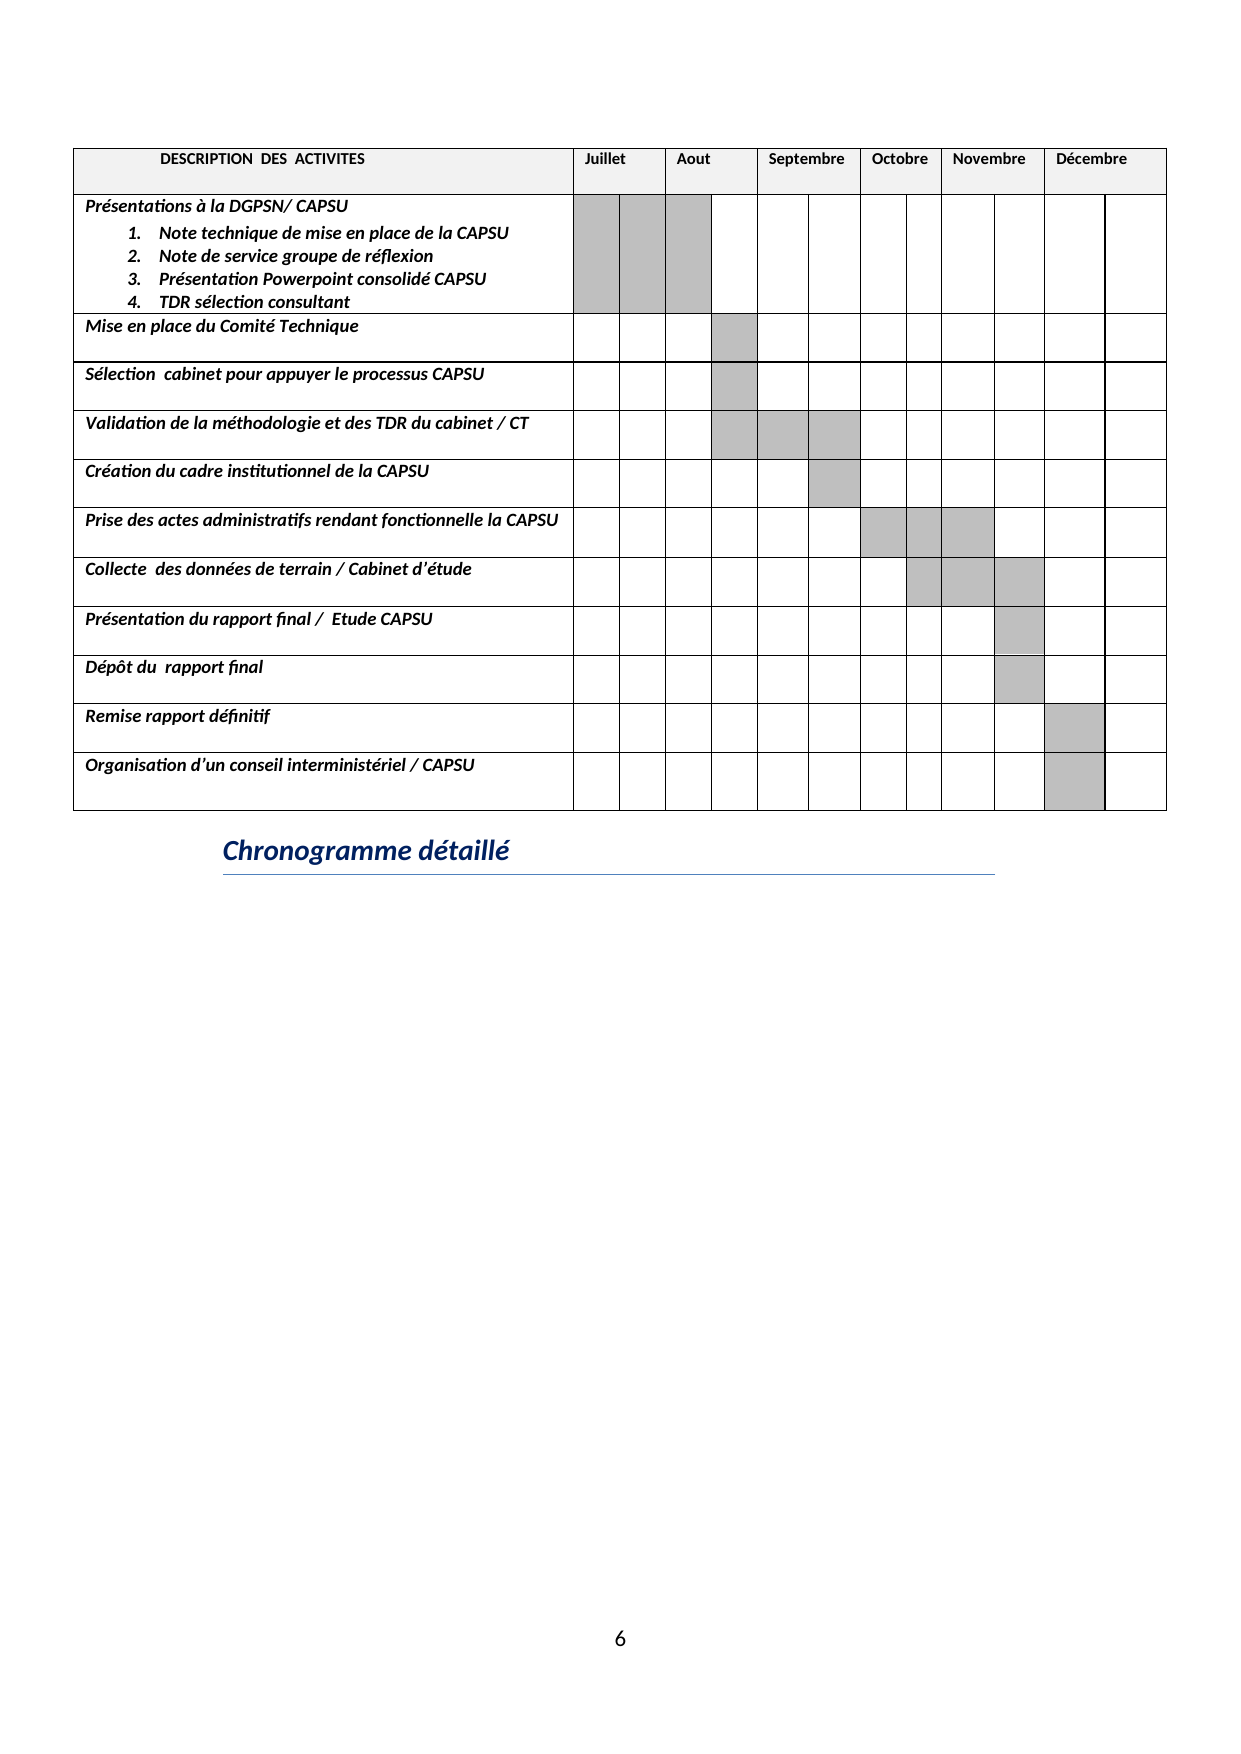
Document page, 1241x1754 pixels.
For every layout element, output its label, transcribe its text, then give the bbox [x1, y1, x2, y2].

table_cell [942, 195, 994, 313]
table_cell [809, 607, 860, 654]
table_cell [758, 753, 808, 810]
table_cell [758, 314, 808, 361]
table_cell [1106, 314, 1166, 361]
table_cell [942, 607, 994, 654]
table_cell [620, 656, 665, 703]
table_cell [907, 704, 941, 752]
table_cell [1106, 460, 1166, 507]
table_cell [574, 607, 619, 654]
table_cell [1106, 607, 1166, 654]
table_cell [758, 656, 808, 703]
table_cell [942, 656, 994, 703]
table_cell [1106, 558, 1166, 606]
table_cell [620, 460, 665, 507]
table_cell [942, 314, 994, 361]
table_cell [712, 195, 757, 313]
table_cell [620, 195, 665, 313]
table_cell [666, 195, 711, 313]
table_cell [861, 363, 906, 410]
table_header Aout [666, 149, 757, 194]
table_cell [758, 363, 808, 410]
table_cell [620, 314, 665, 361]
table_cell [620, 704, 665, 752]
table_cell [995, 656, 1044, 703]
table_cell [574, 704, 619, 752]
table_cell [620, 411, 665, 459]
table_cell [620, 607, 665, 654]
table_cell [809, 508, 860, 557]
table_cell [758, 460, 808, 507]
table_cell Validation de la méthodologie et des TDR du cabinet / CT [74, 411, 573, 459]
table_cell [1106, 195, 1166, 313]
table_cell [942, 363, 994, 410]
table_cell [666, 314, 711, 361]
table_cell [712, 607, 757, 654]
table_cell [995, 363, 1044, 410]
table_cell [809, 656, 860, 703]
table_cell [574, 508, 619, 557]
table_cell [1045, 508, 1104, 557]
table_cell [907, 508, 941, 557]
table_cell [620, 753, 665, 810]
table_cell [809, 363, 860, 410]
table_cell [666, 411, 711, 459]
table_cell [861, 314, 906, 361]
table_cell [666, 558, 711, 606]
table_cell [907, 607, 941, 654]
table_cell [942, 753, 994, 810]
table_cell [758, 558, 808, 606]
table_cell [861, 656, 906, 703]
table_cell [574, 753, 619, 810]
table_cell [620, 363, 665, 410]
table_cell [809, 460, 860, 507]
table_cell [758, 195, 808, 313]
table_cell [1045, 607, 1104, 654]
table_cell [995, 508, 1044, 557]
table_cell [574, 656, 619, 703]
table_cell [574, 411, 619, 459]
table_cell [666, 460, 711, 507]
table_cell [907, 314, 941, 361]
table_cell [907, 656, 941, 703]
table_cell [861, 411, 906, 459]
table_cell [712, 656, 757, 703]
table_cell [574, 460, 619, 507]
table_cell [666, 753, 711, 810]
table_header Décembre [1045, 149, 1166, 194]
table_cell [758, 704, 808, 752]
table_cell [758, 607, 808, 654]
table_cell Dépôt du rapport final [74, 656, 573, 703]
table_cell [995, 753, 1044, 810]
table_cell [1106, 508, 1166, 557]
table_cell Présentation du rapport final / Etude CAPSU [74, 607, 573, 654]
table_cell [809, 704, 860, 752]
table_header Octobre [861, 149, 941, 194]
table_cell [809, 314, 860, 361]
table_cell [712, 558, 757, 606]
table_cell [861, 753, 906, 810]
table_cell [1045, 195, 1104, 313]
table_cell [712, 704, 757, 752]
table_cell [995, 558, 1044, 606]
table_cell [809, 195, 860, 313]
table_cell [907, 195, 941, 313]
table_cell [1045, 314, 1104, 361]
table_cell [809, 558, 860, 606]
table_header Novembre [942, 149, 1044, 194]
table_cell Remise rapport définitif [74, 704, 573, 752]
table_cell [907, 558, 941, 606]
table_cell [861, 460, 906, 507]
table_cell [666, 607, 711, 654]
text Chronogramme détaillé [223, 832, 995, 874]
table_cell [1106, 411, 1166, 459]
table_cell [574, 363, 619, 410]
table_cell [995, 704, 1044, 752]
table_cell [942, 460, 994, 507]
table_cell [907, 460, 941, 507]
table_cell [995, 314, 1044, 361]
table_cell [861, 558, 906, 606]
table_cell [712, 363, 757, 410]
table_cell [861, 195, 906, 313]
table_cell [758, 508, 808, 557]
table_cell [809, 411, 860, 459]
table_cell [1045, 704, 1104, 752]
table_cell [574, 558, 619, 606]
table_cell [995, 195, 1044, 313]
table_cell [907, 411, 941, 459]
table_cell [995, 411, 1044, 459]
table_cell [1106, 656, 1166, 703]
table_cell Organisation d’un conseil interministériel / CAPSU [74, 753, 573, 810]
table_cell Sélection cabinet pour appuyer le processus CAPSU [74, 363, 573, 410]
table_cell [1045, 753, 1104, 810]
table_cell [666, 656, 711, 703]
table_cell [942, 411, 994, 459]
table_cell [907, 753, 941, 810]
table_cell [712, 411, 757, 459]
table_cell [861, 508, 906, 557]
table_cell [666, 363, 711, 410]
table_header Juillet [574, 149, 665, 194]
table_cell [861, 704, 906, 752]
table_header Septembre [758, 149, 860, 194]
table_cell [995, 607, 1044, 654]
table_cell [809, 753, 860, 810]
table_cell [666, 508, 711, 557]
table_cell [942, 558, 994, 606]
table_cell [620, 558, 665, 606]
table_cell Présentations à la DGPSN/ CAPSU Note technique de mise en place de la CAPSU Note de service groupe de réflexion Présentation Powerpoint consolidé CAPSU TDR sélection consultant [74, 195, 573, 313]
table_cell [1045, 411, 1104, 459]
table_cell [942, 508, 994, 557]
table_cell [574, 195, 619, 313]
table_cell [712, 460, 757, 507]
table_cell [574, 314, 619, 361]
table_cell Collecte des données de terrain / Cabinet d’étude [74, 558, 573, 606]
table_cell Création du cadre institutionnel de la CAPSU [74, 460, 573, 507]
table_cell [1045, 460, 1104, 507]
table_cell Mise en place du Comité Technique [74, 314, 573, 361]
table_cell [712, 508, 757, 557]
table_cell [907, 363, 941, 410]
table_cell [942, 704, 994, 752]
table_cell [1045, 363, 1104, 410]
table_cell [861, 607, 906, 654]
table_cell [758, 411, 808, 459]
table_cell [1106, 363, 1166, 410]
table_cell [712, 753, 757, 810]
table_cell [666, 704, 711, 752]
table_cell Prise des actes administratifs rendant fonctionnelle la CAPSU [74, 508, 573, 557]
table_cell [995, 460, 1044, 507]
table_cell [1045, 558, 1104, 606]
table_cell [712, 314, 757, 361]
table_cell [1045, 656, 1104, 703]
table_cell [1106, 704, 1166, 752]
table_cell [1106, 753, 1166, 810]
table_header DESCRIPTION DES ACTIVITES [74, 149, 573, 194]
table_cell [620, 508, 665, 557]
